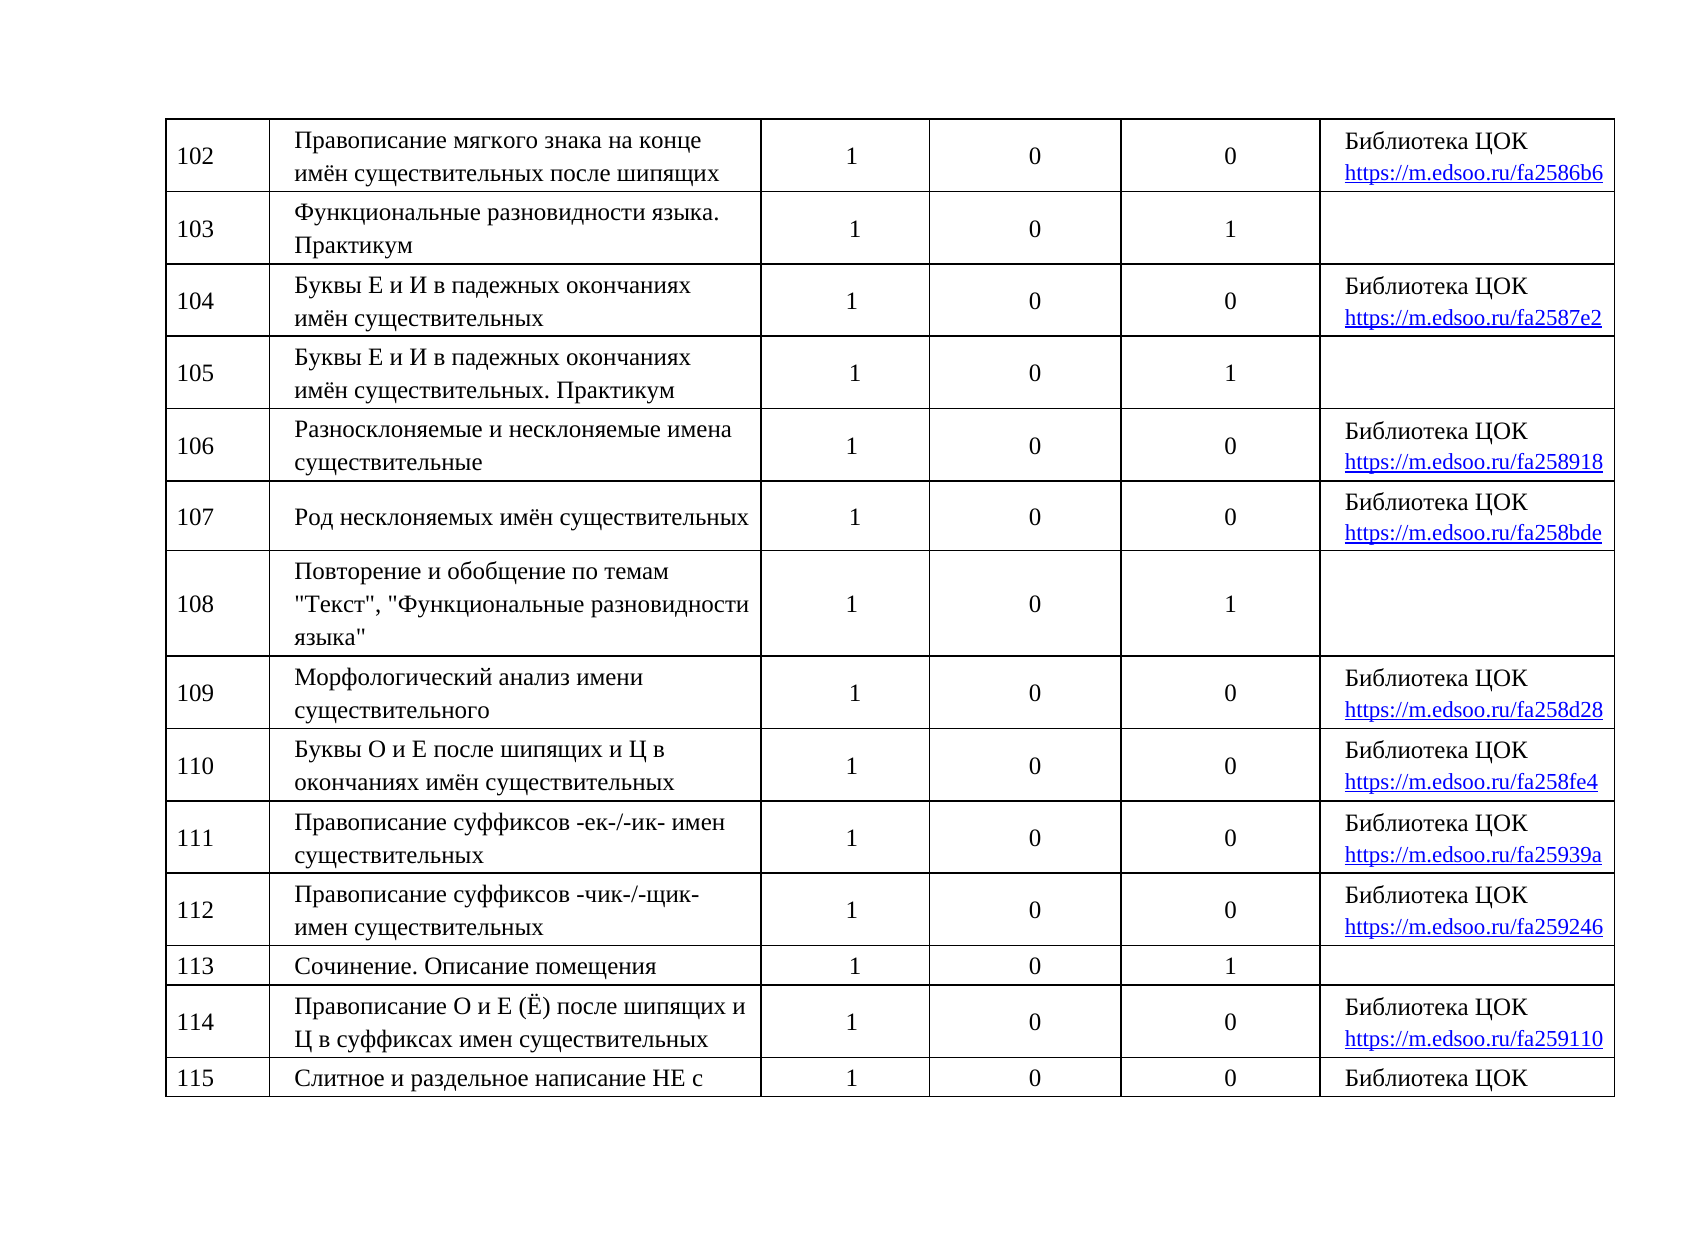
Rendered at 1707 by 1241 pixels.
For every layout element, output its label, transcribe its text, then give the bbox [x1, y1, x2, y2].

table_cell 0 [930, 802, 1120, 872]
table_cell Библиотека ЦОК https://m.edsoo.ru/fa25939a [1321, 802, 1614, 872]
table_cell 1 [762, 1058, 929, 1096]
table_cell 0 [930, 657, 1120, 727]
table_cell 102 [167, 120, 269, 191]
table_cell Род несклоняемых имён существительных [270, 482, 760, 550]
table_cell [270, 1058, 760, 1096]
table_cell 1 [762, 657, 929, 727]
table_cell Библиотека ЦОК https://m.edsoo.ru/fa259110 [1321, 986, 1614, 1056]
table_cell 0 [930, 551, 1120, 655]
table_cell 0 [930, 409, 1120, 480]
table_cell Библиотека ЦОК https://m.edsoo.ru/fa258bde [1321, 482, 1614, 550]
table_cell 108 [167, 551, 269, 655]
table_cell 1 [762, 337, 929, 408]
table_cell 105 [167, 337, 269, 408]
table_cell [1321, 551, 1614, 655]
table_cell Морфологический анализ имени существительного [270, 657, 760, 727]
table_cell 0 [1122, 482, 1319, 550]
table_cell Библиотека ЦОК https://m.edsoo.ru/fa2586b6 [1321, 120, 1614, 191]
table_cell 0 [930, 729, 1120, 800]
table_cell Библиотека ЦОК https://m.edsoo.ru/fa2587e2 [1321, 265, 1614, 335]
table_cell Библиотека ЦОК https://m.edsoo.ru/fa259246 [1321, 874, 1614, 945]
table_cell 1 [762, 482, 929, 550]
table_cell 0 [930, 946, 1120, 984]
table_cell 0 [1122, 729, 1319, 800]
table_cell 1 [1122, 337, 1319, 408]
table_cell Сочинение. Описание помещения [270, 946, 760, 984]
table_cell [1321, 946, 1614, 984]
table_cell Повторение и обобщение по темам "Текст", "Функциональные разновидности языка" [270, 551, 760, 655]
table_cell Правописание мягкого знака на конце имён существительных после шипящих [270, 120, 760, 191]
table_cell 1 [762, 120, 929, 191]
table_cell 110 [167, 729, 269, 800]
table_cell 0 [1122, 265, 1319, 335]
table_cell 113 [167, 946, 269, 984]
table_cell 1 [762, 946, 929, 984]
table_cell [1321, 1058, 1614, 1096]
table_cell 0 [1122, 874, 1319, 945]
table_cell 0 [930, 482, 1120, 550]
table_cell 1 [762, 802, 929, 872]
table_cell [1321, 192, 1614, 263]
table_cell Буквы О и Е после шипящих и Ц в окончаниях имён существительных [270, 729, 760, 800]
table_cell 1 [1122, 946, 1319, 984]
table_cell 0 [930, 986, 1120, 1056]
table_cell 1 [762, 986, 929, 1056]
table_cell 1 [762, 265, 929, 335]
table_cell Разносклоняемые и несклоняемые имена существительные [270, 409, 760, 480]
table_cell 0 [1122, 986, 1319, 1056]
table_cell 0 [1122, 409, 1319, 480]
table_cell Библиотека ЦОК https://m.edsoo.ru/fa258d28 [1321, 657, 1614, 727]
table_cell 0 [930, 874, 1120, 945]
table_cell Правописание суффиксов -ек-/-ик- имен существительных [270, 802, 760, 872]
table_cell 107 [167, 482, 269, 550]
table_cell 1 [762, 874, 929, 945]
table_cell 1 [762, 729, 929, 800]
table_cell 115 [167, 1058, 269, 1096]
table_cell Буквы Е и И в падежных окончаниях имён существительных [270, 265, 760, 335]
table_cell 104 [167, 265, 269, 335]
table_cell 1 [762, 192, 929, 263]
table_cell 1 [1122, 551, 1319, 655]
table_cell 0 [930, 192, 1120, 263]
table_cell 0 [1122, 1058, 1319, 1096]
table_cell 0 [930, 265, 1120, 335]
table_cell Функциональные разновидности языка. Практикум [270, 192, 760, 263]
table_cell 114 [167, 986, 269, 1056]
table_cell Буквы Е и И в падежных окончаниях имён существительных. Практикум [270, 337, 760, 408]
table_cell 109 [167, 657, 269, 727]
table_cell 103 [167, 192, 269, 263]
table_cell 0 [930, 120, 1120, 191]
table_cell 0 [930, 337, 1120, 408]
table_cell 0 [930, 1058, 1120, 1096]
table_cell Библиотека ЦОК https://m.edsoo.ru/fa258918 [1321, 409, 1614, 480]
table_cell [1321, 337, 1614, 408]
table_cell 1 [1122, 192, 1319, 263]
table_cell 0 [1122, 120, 1319, 191]
table_cell 0 [1122, 802, 1319, 872]
table_cell Правописание суффиксов -чик-/-щик- имен существительных [270, 874, 760, 945]
table_cell 1 [762, 409, 929, 480]
table_cell Библиотека ЦОК https://m.edsoo.ru/fa258fe4 [1321, 729, 1614, 800]
table_cell 111 [167, 802, 269, 872]
table_cell Правописание О и Е (Ё) после шипящих и Ц в суффиксах имен существительных [270, 986, 760, 1056]
table_cell 0 [1122, 657, 1319, 727]
table_cell 1 [762, 551, 929, 655]
table_cell 112 [167, 874, 269, 945]
table_cell 106 [167, 409, 269, 480]
